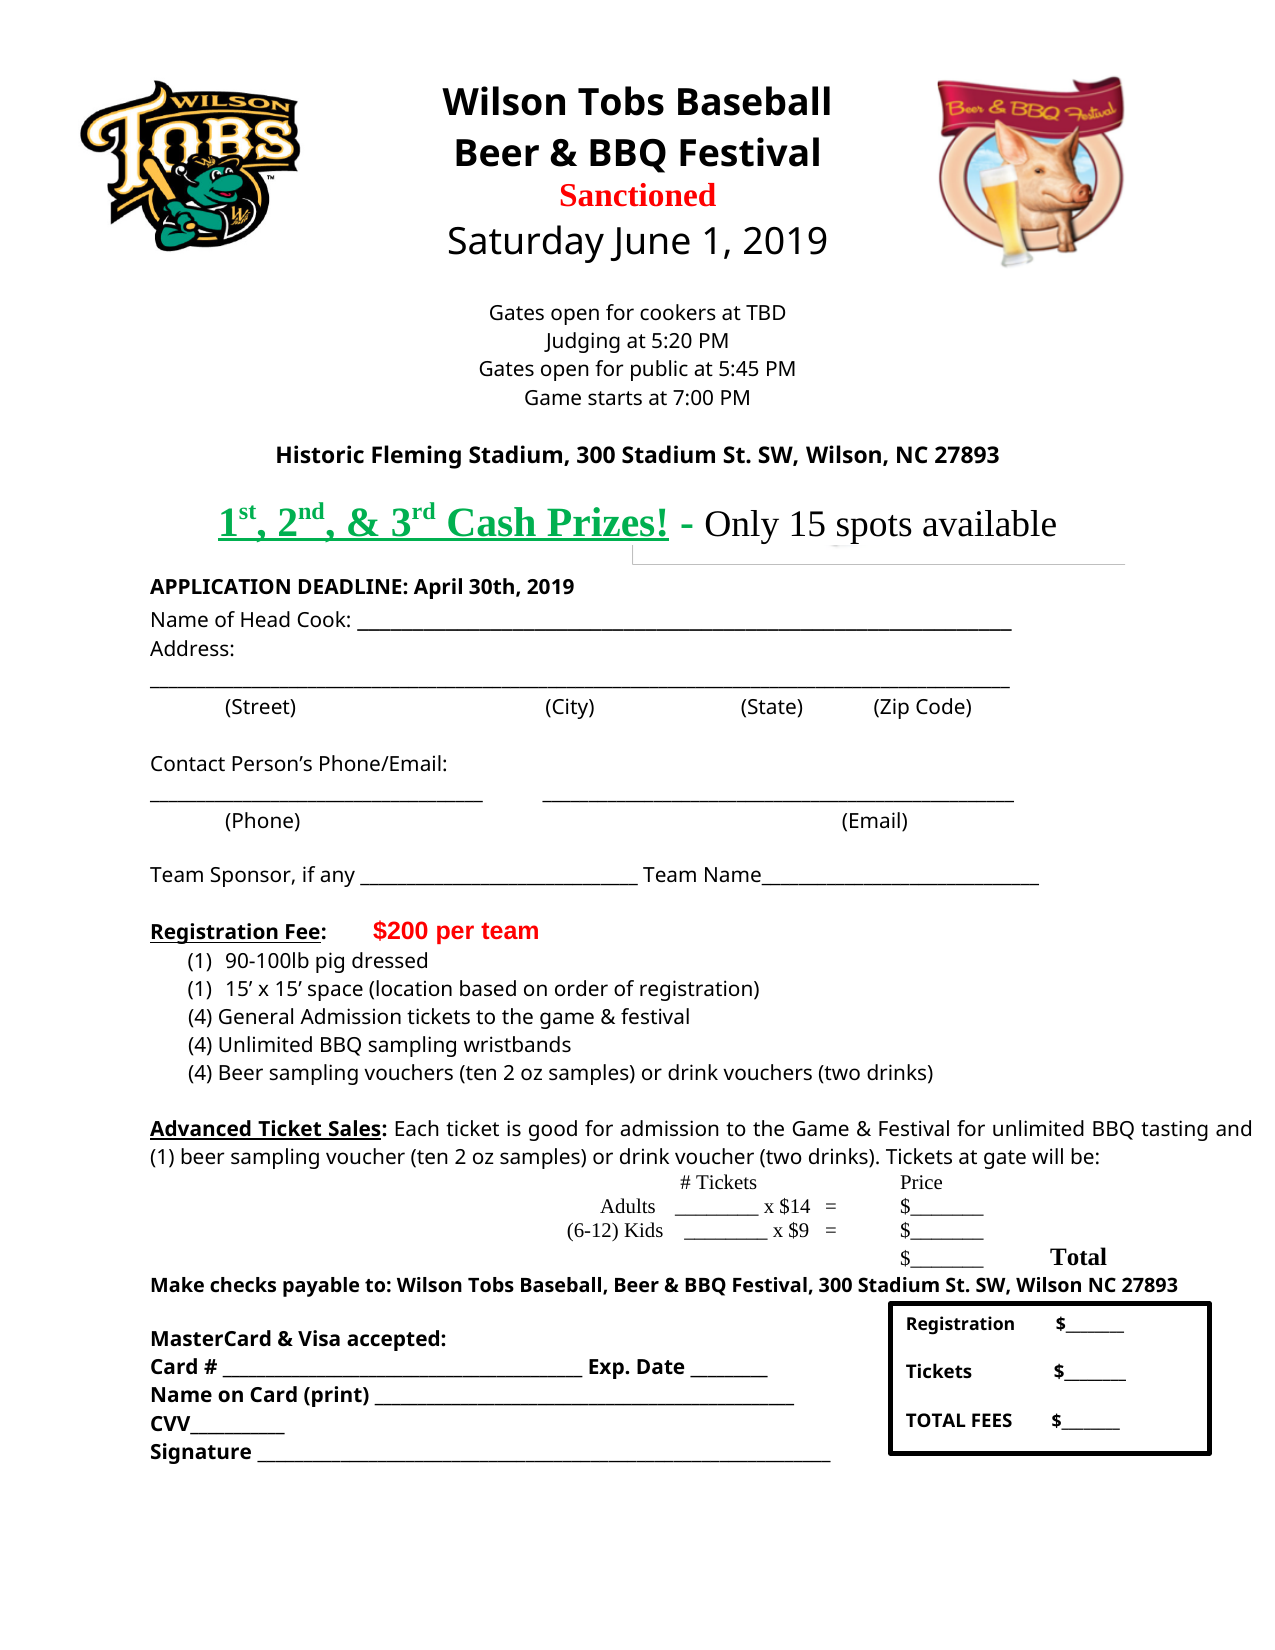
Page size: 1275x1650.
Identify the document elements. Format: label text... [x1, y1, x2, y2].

text Historic Fleming Stadium, 300 Stadium St. SW, Wilson, NC 27893 [150, 439, 1125, 470]
text _____________________________________________________________________________________________ [150, 663, 1125, 691]
picture [67, 75, 317, 255]
text (4) General Admission tickets to the game & festival [150, 1002, 1125, 1030]
text Wilson Tobs Baseball [317, 75, 937, 126]
text Saturday June 1, 2019 [150, 214, 937, 264]
text $_______ Total [150, 1242, 1125, 1271]
text Registration Fee: $200 per team [150, 916, 1125, 946]
text Sanctioned [317, 176, 937, 214]
text MasterCard & Visa accepted: [893, 1324, 1125, 1352]
text (4) Beer sampling vouchers (ten 2 oz samples) or drink vouchers (two drinks) [150, 1058, 1125, 1086]
text APPLICATION DEADLINE: April 30th, 2019 [150, 572, 1125, 600]
text Name on Card (print) _________________________________________________ CVV___________ [150, 1380, 888, 1437]
picture [937, 75, 1127, 272]
text Beer & BBQ Festival [317, 126, 937, 176]
text Game starts at 7:00 PM [150, 382, 1125, 411]
text ____________________________________ ___________________________________________________ [150, 777, 1125, 806]
text Name on Card (print) _________________________________________________ CVV___________ [893, 1380, 1125, 1437]
text MasterCard & Visa accepted: [150, 1324, 888, 1352]
text Team Sponsor, if any ______________________________ Team Name______________________________ [150, 859, 1125, 888]
text Adults ________ x $14 = $_______ [150, 1194, 1125, 1218]
text # Tickets Price [600, 1170, 1125, 1194]
text Card # __________________________________________ Exp. Date _________ [150, 1352, 888, 1380]
text Contact Person’s Phone/Email: [150, 749, 1223, 777]
text Make checks payable to: Wilson Tobs Baseball, Beer & BBQ Festival, 300 Stadium St. SW, Wilson NC 27893 [150, 1271, 1248, 1298]
text (4) Unlimited BBQ sampling wristbands [150, 1030, 1125, 1058]
text Signature ______________________________________________________________ [150, 1437, 1125, 1494]
list 15’ x 15’ space (location based on order of registration) [187, 974, 1125, 1002]
text Name of Head Cook: ___________________________________________________________ [150, 600, 1125, 634]
text 1st, 2nd, & 3rd Cash Prizes! - Only 15 spots available [150, 498, 1125, 545]
text (Phone) (Email) [225, 806, 1125, 834]
text Advanced Ticket Sales: Each ticket is good for admission to the Game & Festival for unlimited BBQ tasting and (1) beer sampling voucher (ten 2 oz samples) or drink voucher (two drinks). Tickets at gate will be: [150, 1114, 1254, 1170]
text (Street) (City) (State) (Zip Code) [150, 692, 1223, 721]
text Gates open for cookers at TBD [150, 298, 1125, 326]
picture [150, 545, 1125, 567]
text Address: [150, 634, 1125, 663]
text Judging at 5:20 PM [150, 326, 1125, 354]
text Card # __________________________________________ Exp. Date _________ [893, 1352, 1125, 1380]
text Gates open for public at 5:45 PM [150, 354, 1125, 382]
text (6-12) Kids ________ x $9 = $_______ [150, 1218, 1125, 1242]
list 90-100lb pig dressed [187, 946, 1125, 974]
